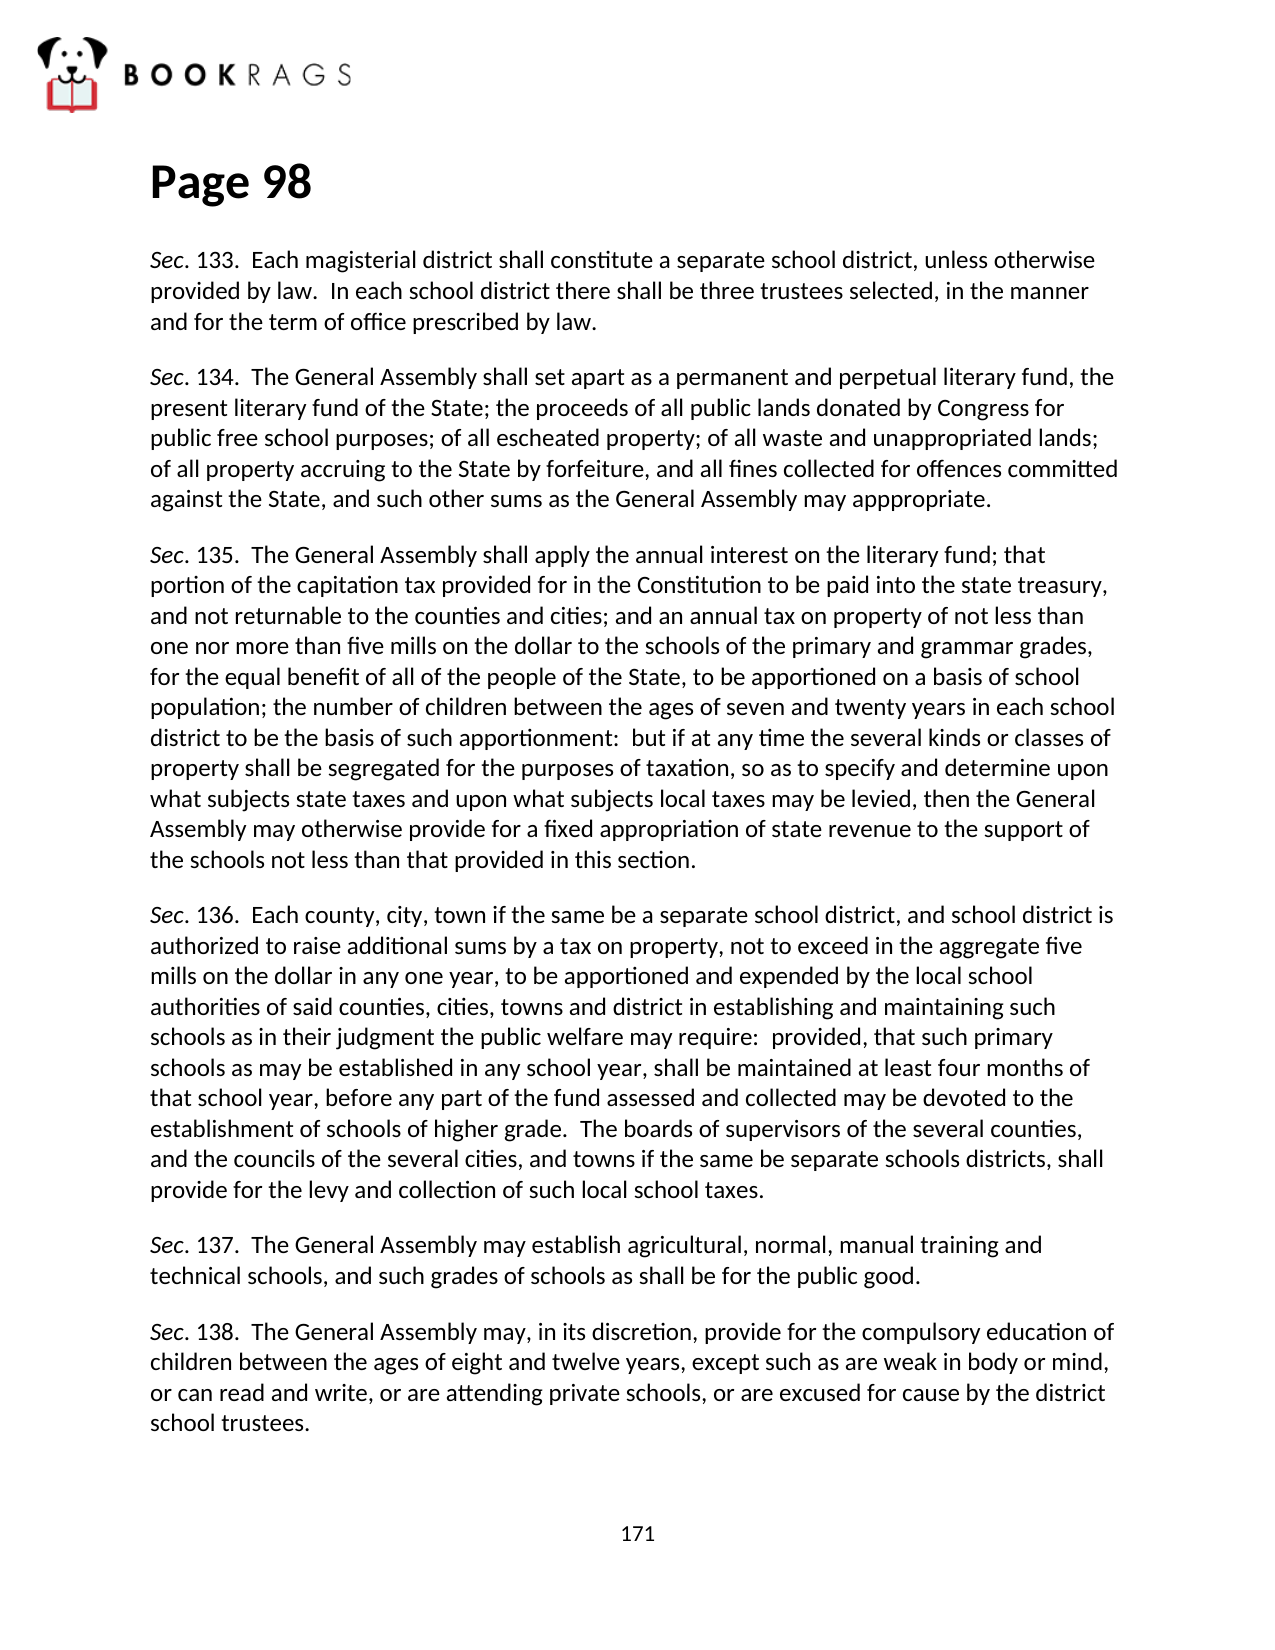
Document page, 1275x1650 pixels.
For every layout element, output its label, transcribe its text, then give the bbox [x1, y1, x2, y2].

text Sec. 138. The General Assembly may, in its discretion, provide for the compulsory education of children between the ages of eight and twelve years, except such as are weak in body or mind, or can read and write, or are attending private schools, or are excused for cause by the district school trustees. [150, 1316, 1125, 1438]
text Sec. 137. The General Assembly may establish agricultural, normal, manual training and technical schools, and such grades of schools as shall be for the public good. [150, 1230, 1125, 1291]
text Sec. 134. The General Assembly shall set apart as a permanent and perpetual literary fund, the present literary fund of the State; the proceeds of all public lands donated by Congress for public free school purposes; of all escheated property; of all waste and unappropriated lands; of all property accruing to the State by forfeiture, and all fines collected for offences committed against the State, and such other sums as the General Assembly may apppropriate. [150, 361, 1125, 514]
text Page 98 [150, 150, 1125, 211]
text Sec. 135. The General Assembly shall apply the annual interest on the literary fund; that portion of the capitation tax provided for in the Constitution to be paid into the state treasury, and not returnable to the counties and cities; and an annual tax on property of not less than one nor more than five mills on the dollar to the schools of the primary and grammar grades, for the equal benefit of all of the people of the State, to be apportioned on a basis of school population; the number of children between the ages of seven and twenty years in each school district to be the basis of such apportionment: but if at any time the several kinds or classes of property shall be segregated for the purposes of taxation, so as to specify and determine upon what subjects state taxes and upon what subjects local taxes may be levied, then the General Assembly may otherwise provide for a fixed appropriation of state revenue to the support of the schools not less than that provided in this section. [150, 539, 1125, 874]
text Sec. 136. Each county, city, town if the same be a separate school district, and school district is authorized to raise additional sums by a tax on property, not to exceed in the aggregate five mills on the dollar in any one year, to be apportioned and expended by the local school authorities of said counties, cities, towns and district in establishing and maintaining such schools as in their judgment the public welfare may require: provided, that such primary schools as may be established in any school year, shall be maintained at least four months of that school year, before any part of the fund assessed and collected may be devoted to the establishment of schools of higher grade. The boards of supervisors of the several counties, and the councils of the several cities, and towns if the same be separate schools districts, shall provide for the levy and collection of such local school taxes. [150, 899, 1125, 1205]
picture [37, 37, 351, 113]
text Sec. 133. Each magisterial district shall constitute a separate school district, unless otherwise provided by law. In each school district there shall be three trustees selected, in the manner and for the term of office prescribed by law. [150, 244, 1125, 336]
